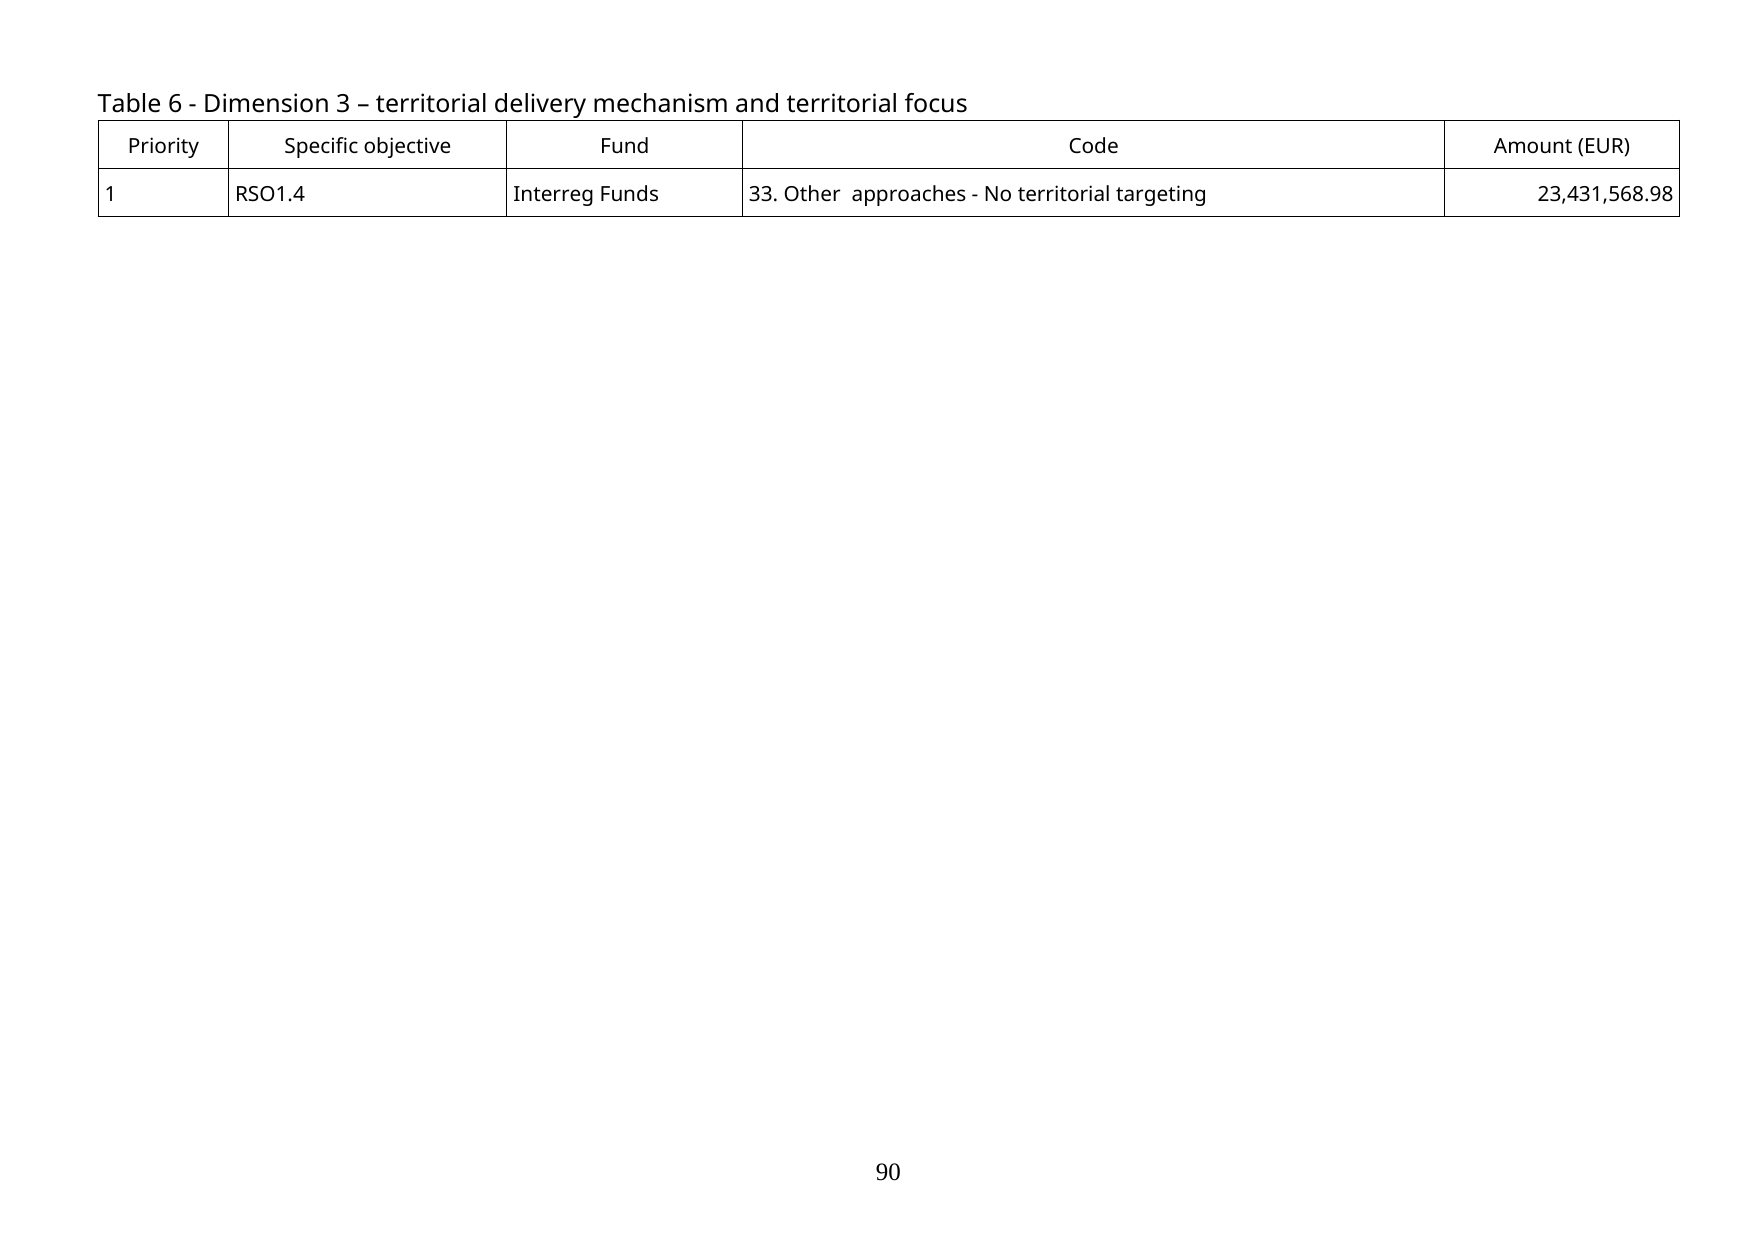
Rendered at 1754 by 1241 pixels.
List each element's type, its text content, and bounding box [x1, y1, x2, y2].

table_header [notranslate]Fund[/notranslate] [507, 121, 742, 168]
table_header [notranslate]Amount (EUR)[/notranslate] [1445, 121, 1679, 168]
table_header [notranslate]Code[/notranslate] [743, 121, 1444, 168]
table_cell [notranslate]Interreg Funds[/notranslate] [507, 169, 742, 216]
table_cell 1 [99, 169, 228, 216]
table_cell RSO1.4 [229, 169, 506, 216]
table_header [notranslate]Specific objective[/notranslate] [229, 121, 506, 168]
subtitle [notranslate]Table 6 - Dimension 3 – territorial delivery mechanism and territorial focus [97, 85, 1679, 119]
table_cell 23,431,568.98 [1445, 169, 1679, 216]
table_cell [notranslate]33. Other approaches - No territorial targeting[/notranslate] [743, 169, 1444, 216]
table_header [notranslate]Priority[/notranslate] [99, 121, 228, 168]
